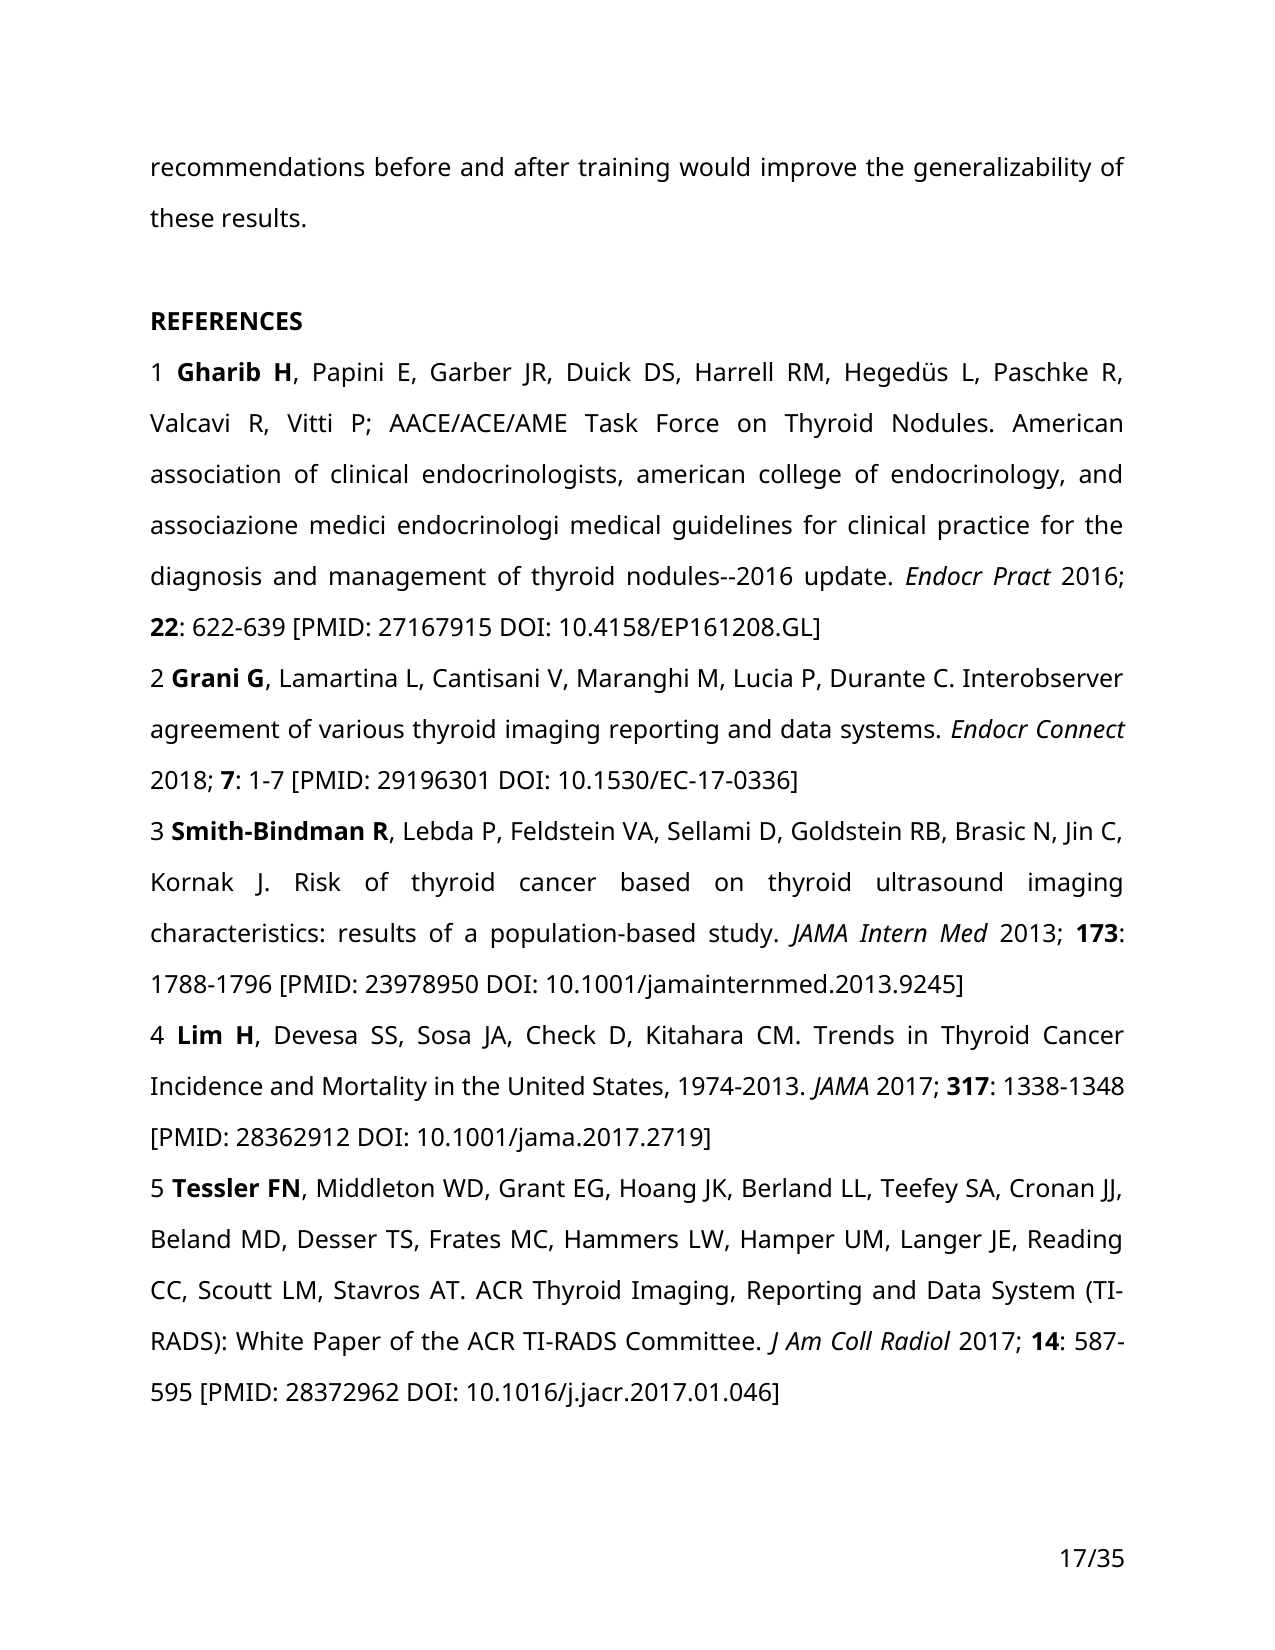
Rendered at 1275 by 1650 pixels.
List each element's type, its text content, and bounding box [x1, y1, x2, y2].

text 5 Tessler FN, Middleton WD, Grant EG, Hoang JK, Berland LL, Teefey SA, Cronan JJ, Beland MD, Desser TS, Frates MC, Hammers LW, Hamper UM, Langer JE, Reading CC, Scoutt LM, Stavros AT. ACR Thyroid Imaging, Reporting and Data System (TI-RADS): White Paper of the ACR TI-RADS Committee. J Am Coll Radiol 2017; 14: 587-595 [PMID: 28372962 DOI: 10.1016/j.jacr.2017.01.046] [150, 1171, 1125, 1409]
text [150, 150, 1125, 235]
text REFERENCES [150, 303, 1125, 337]
text 1 Gharib H, Papini E, Garber JR, Duick DS, Harrell RM, Hegedüs L, Paschke R, Valcavi R, Vitti P; AACE/ACE/AME Task Force on Thyroid Nodules. American association of clinical endocrinologists, american college of endocrinology, and associazione medici endocrinologi medical guidelines for clinical practice for the diagnosis and management of thyroid nodules--2016 update. Endocr Pract 2016; 22: 622-639 [PMID: 27167915 DOI: 10.4158/EP161208.GL] [150, 354, 1125, 643]
text 2 Grani G, Lamartina L, Cantisani V, Maranghi M, Lucia P, Durante C. Interobserver agreement of various thyroid imaging reporting and data systems. Endocr Connect 2018; 7: 1-7 [PMID: 29196301 DOI: 10.1530/EC-17-0336] [150, 660, 1125, 797]
text 4 Lim H, Devesa SS, Sosa JA, Check D, Kitahara CM. Trends in Thyroid Cancer Incidence and Mortality in the United States, 1974-2013. JAMA 2017; 317: 1338-1348 [PMID: 28362912 DOI: 10.1001/jama.2017.2719] [150, 1018, 1125, 1154]
text 3 Smith-Bindman R, Lebda P, Feldstein VA, Sellami D, Goldstein RB, Brasic N, Jin C, Kornak J. Risk of thyroid cancer based on thyroid ultrasound imaging characteristics: results of a population-based study. JAMA Intern Med 2013; 173: 1788-1796 [PMID: 23978950 DOI: 10.1001/jamainternmed.2013.9245] [150, 813, 1125, 1001]
